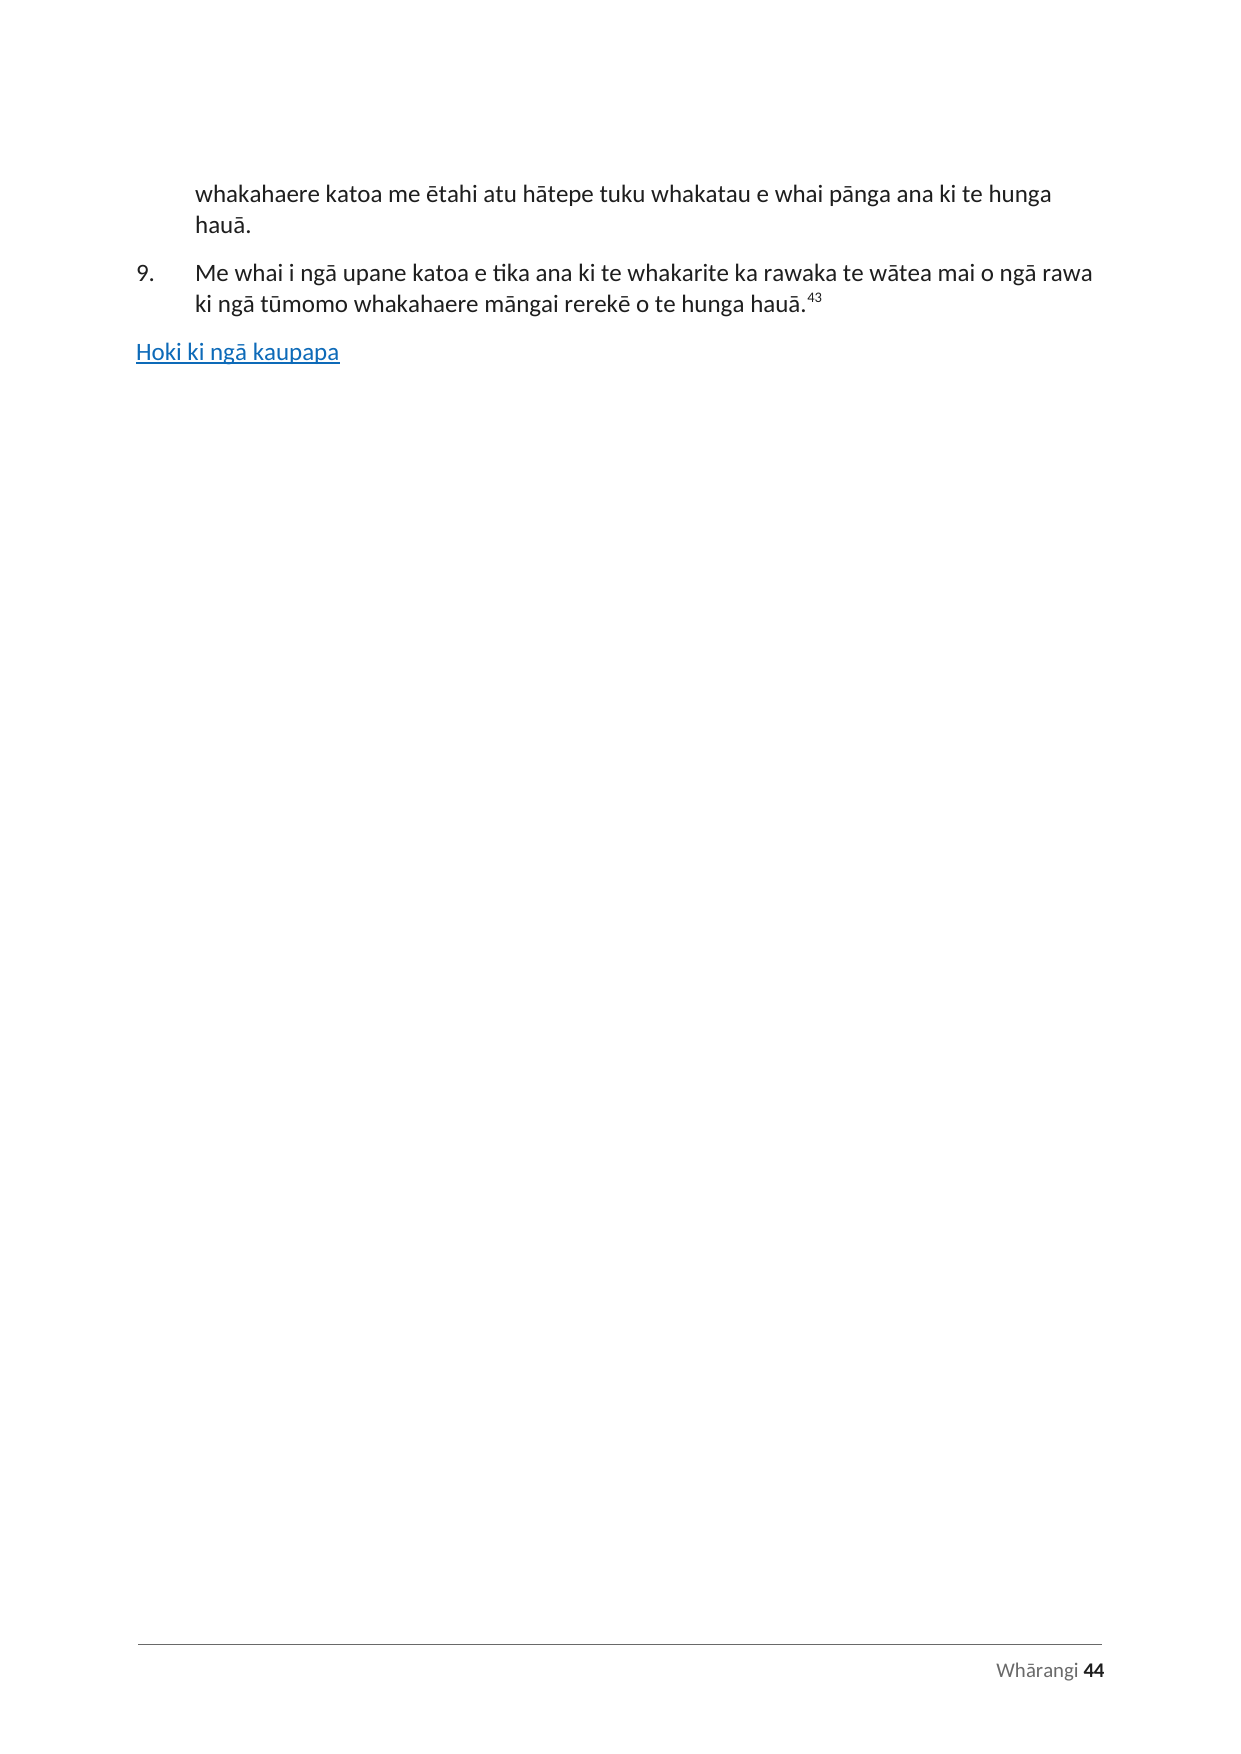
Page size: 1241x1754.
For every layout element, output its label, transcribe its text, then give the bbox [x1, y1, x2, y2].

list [136, 177, 1104, 240]
text Hoki ki ngā kaupapa [136, 336, 1104, 367]
list Me whai i ngā upane katoa e tika ana ki te whakarite ka rawaka te wātea mai o ngā rawa ki ngā tūmomo whakahaere māngai rerekē o te hunga hauā. [136, 256, 1104, 319]
